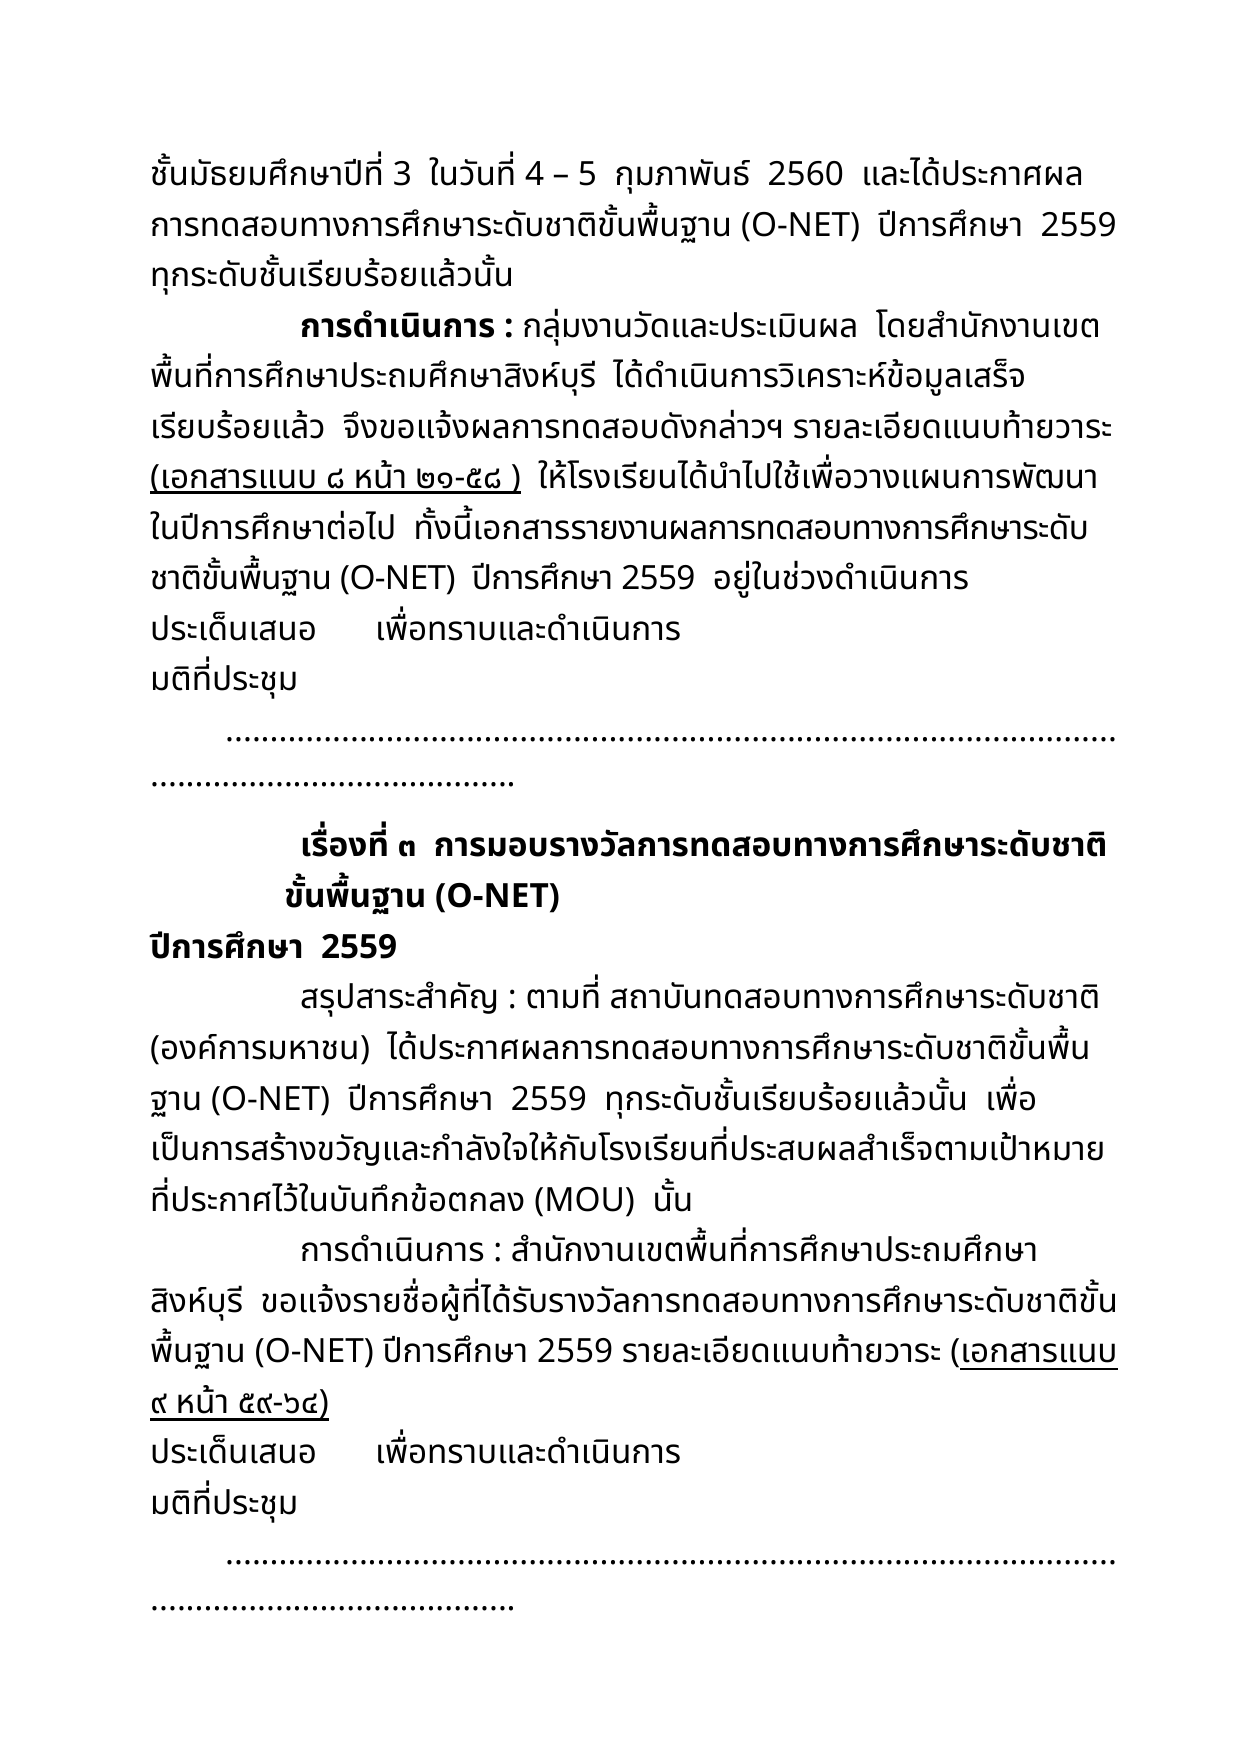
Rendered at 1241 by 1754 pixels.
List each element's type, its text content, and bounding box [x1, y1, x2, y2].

text การดำเนินการ : กลุ่มงานวัดและประเมินผล โดยสำนักงานเขตพื้นที่การศึกษาประถมศึกษาสิงห์บุรี ได้ดำเนินการวิเคราะห์ข้อมูลเสร็จเรียบร้อยแล้ว จึงขอแจ้งผลการทดสอบดังกล่าวฯ รายละเอียดแนบท้ายวาระ (เอกสารแนบ ๘ หน้า ๒๑-๕๘ ) ให้โรงเรียนได้นำไปใช้เพื่อวางแผนการพัฒนาในปีการศึกษาต่อไป ทั้งนี้เอกสารรายงานผลการทดสอบทางการศึกษาระดับชาติขั้นพื้นฐาน (O-NET) ปีการศึกษา 2559 อยู่ในช่วงดำเนินการ [150, 302, 1122, 605]
text ปีการศึกษา 2559 [150, 922, 1122, 973]
text สรุปสาระสำคัญ : ตามที่ สถาบันทดสอบทางการศึกษาระดับชาติ (องค์การมหาชน) ได้ประกาศผลการทดสอบทางการศึกษาระดับชาติขั้นพื้นฐาน (O-NET) ปีการศึกษา 2559 ทุกระดับชั้นเรียบร้อยแล้วนั้น เพื่อเป็นการสร้างขวัญและกำลังใจให้กับโรงเรียนที่ประสบผลสำเร็จตามเป้าหมายที่ประกาศไว้ในบันทึกข้อตกลง (MOU) นั้น [150, 973, 1122, 1226]
text เรื่องที่ ๓ การมอบรางวัลการทดสอบทางการศึกษาระดับชาติขั้นพื้นฐาน (O-NET) [284, 821, 1122, 922]
text ประเด็นเสนอ เพื่อทราบและดำเนินการ [150, 605, 1122, 655]
text มติที่ประชุม ............................................................................................................................................. [150, 655, 1122, 796]
text ประเด็นเสนอ เพื่อทราบและดำเนินการ [150, 1428, 1122, 1479]
text มติที่ประชุม ............................................................................................................................................. [150, 1479, 1122, 1620]
text การดำเนินการ : สำนักงานเขตพื้นที่การศึกษาประถมศึกษาสิงห์บุรี ขอแจ้งรายชื่อผู้ที่ได้รับรางวัลการทดสอบทางการศึกษาระดับชาติขั้นพื้นฐาน (O-NET) ปีการศึกษา 2559 รายละเอียดแนบท้ายวาระ (เอกสารแนบ ๙ หน้า ๕๙-๖๔) [150, 1226, 1122, 1428]
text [150, 150, 1122, 302]
